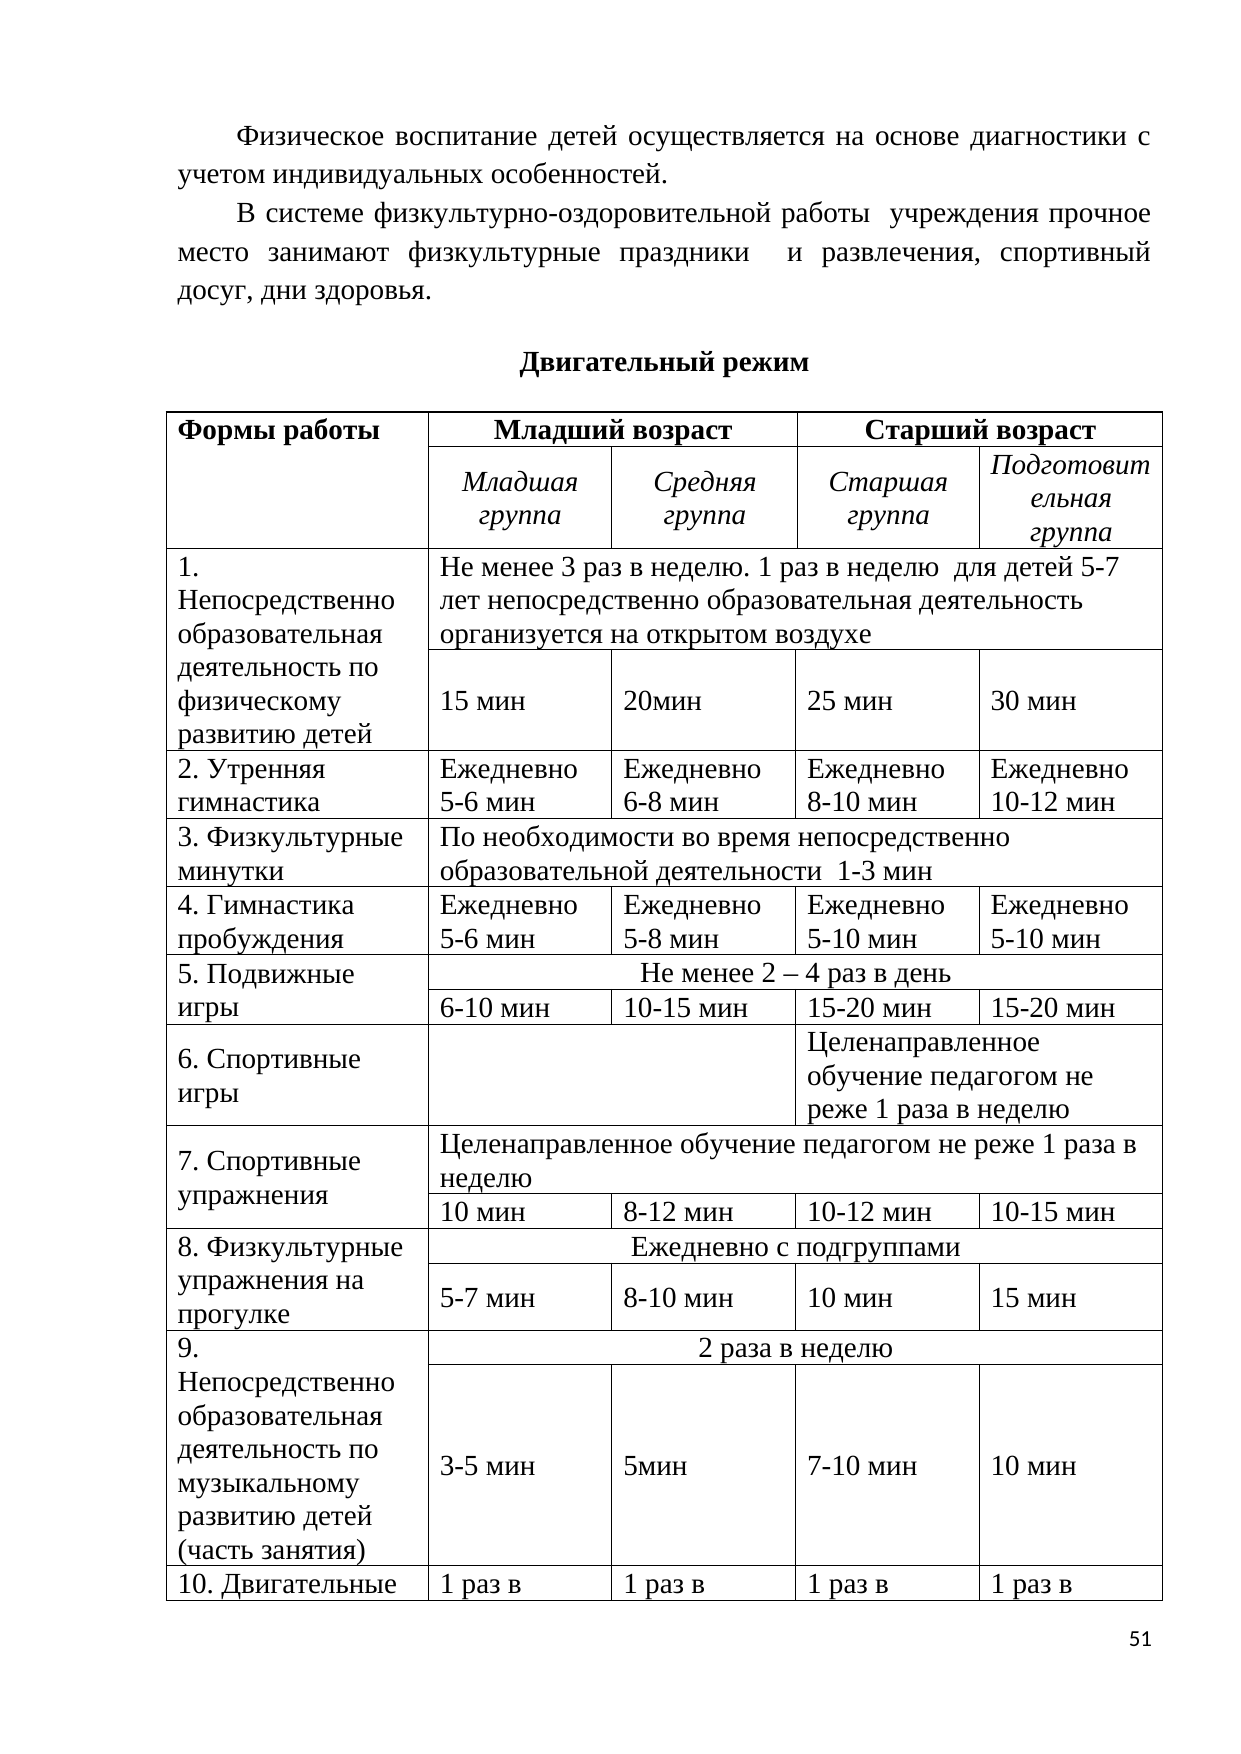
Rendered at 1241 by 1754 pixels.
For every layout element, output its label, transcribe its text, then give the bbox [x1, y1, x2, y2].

table_cell 6-10 мин [429, 990, 611, 1023]
table_cell 8-10 мин [612, 1264, 795, 1329]
table_cell 6. Спортивные игры [167, 1025, 428, 1125]
table_cell Ежедневно 5-8 мин [612, 887, 795, 954]
table_cell 7-10 мин [796, 1365, 979, 1565]
table_cell 10-15 мин [980, 1194, 1162, 1228]
table_cell 10-15 мин [612, 990, 795, 1023]
table_cell 10-12 мин [796, 1194, 979, 1228]
table_cell Целенаправленное обучение педагогом не реже 1 раза в неделю [796, 1025, 1162, 1125]
table_cell Средняя группа [612, 447, 797, 548]
table_cell 3. Физкультурные минутки [167, 819, 428, 886]
table_cell 8-12 мин [612, 1194, 795, 1228]
table_cell Ежедневно 5-10 мин [796, 887, 979, 954]
table_cell 20мин [612, 650, 795, 750]
table_cell 15-20 мин [796, 990, 979, 1023]
table_cell 2 раза в неделю [429, 1331, 1162, 1364]
table_cell 10 мин [429, 1194, 611, 1228]
table_cell 1. Непосредственно образовательная деятельность по физическому развитию детей [167, 549, 428, 750]
table_cell 2. Утренняя гимнастика [167, 751, 428, 818]
table_cell 10 мин [796, 1264, 979, 1329]
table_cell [796, 1566, 979, 1600]
table_cell Старшая группа [798, 447, 979, 548]
table_header Формы работы [167, 413, 428, 548]
table_cell Не менее 2 – 4 раз в день [429, 955, 1162, 989]
table_cell Подготовительная группа [980, 447, 1162, 548]
table_cell Ежедневно 6-8 мин [612, 751, 795, 818]
table_cell 3-5 мин [429, 1365, 611, 1565]
text В системе физкультурно-оздоровительной работы учреждения прочное место занимают физкультурные праздники и развлечения, спортивный досуг, дни здоровья. [177, 195, 1152, 306]
table_cell Не менее 3 раз в неделю. 1 раз в неделю для детей 5-7 лет непосредственно образовательная деятельность организуется на открытом воздухе [429, 549, 1162, 649]
table_header Старший возраст [798, 413, 1162, 446]
text Физическое воспитание детей осуществляется на основе диагностики с учетом индивидуальных особенностей. [177, 118, 1152, 190]
table_cell 15-20 мин [980, 990, 1162, 1023]
table_cell [429, 1025, 795, 1125]
table_cell 5мин [612, 1365, 795, 1565]
table_cell 8. Физкультурные упражнения на прогулке [167, 1229, 428, 1329]
table_cell 9. Непосредственно образовательная деятельность по музыкальному развитию детей (часть занятия) [167, 1331, 428, 1565]
table_cell Младшая группа [429, 447, 611, 548]
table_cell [429, 1566, 611, 1600]
table_cell 15 мин [980, 1264, 1162, 1329]
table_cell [167, 1566, 428, 1600]
table_cell Ежедневно с подгруппами [429, 1229, 1162, 1262]
table_cell 7. Спортивные упражнения [167, 1126, 428, 1228]
table_cell Ежедневно 5-6 мин [429, 751, 611, 818]
table_cell 4. Гимнастика пробуждения [167, 887, 428, 954]
table_cell 30 мин [980, 650, 1162, 750]
table_cell 10 мин [980, 1365, 1162, 1565]
table_cell 5. Подвижные игры [167, 955, 428, 1023]
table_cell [612, 1566, 795, 1600]
table_cell Целенаправленное обучение педагогом не реже 1 раза в неделю [429, 1126, 1162, 1193]
table_cell Ежедневно 10-12 мин [980, 751, 1162, 818]
table_cell 15 мин [429, 650, 611, 750]
table_cell Ежедневно 8-10 мин [796, 751, 979, 818]
text Двигательный режим [177, 344, 1152, 378]
table_cell 5-7 мин [429, 1264, 611, 1329]
table_cell Ежедневно 5-6 мин [429, 887, 611, 954]
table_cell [980, 1566, 1162, 1600]
table_header Младший возраст [429, 413, 797, 446]
table_cell По необходимости во время непосредственно образовательной деятельности 1-3 мин [429, 819, 1162, 886]
table_cell Ежедневно 5-10 мин [980, 887, 1162, 954]
table_cell 25 мин [796, 650, 979, 750]
